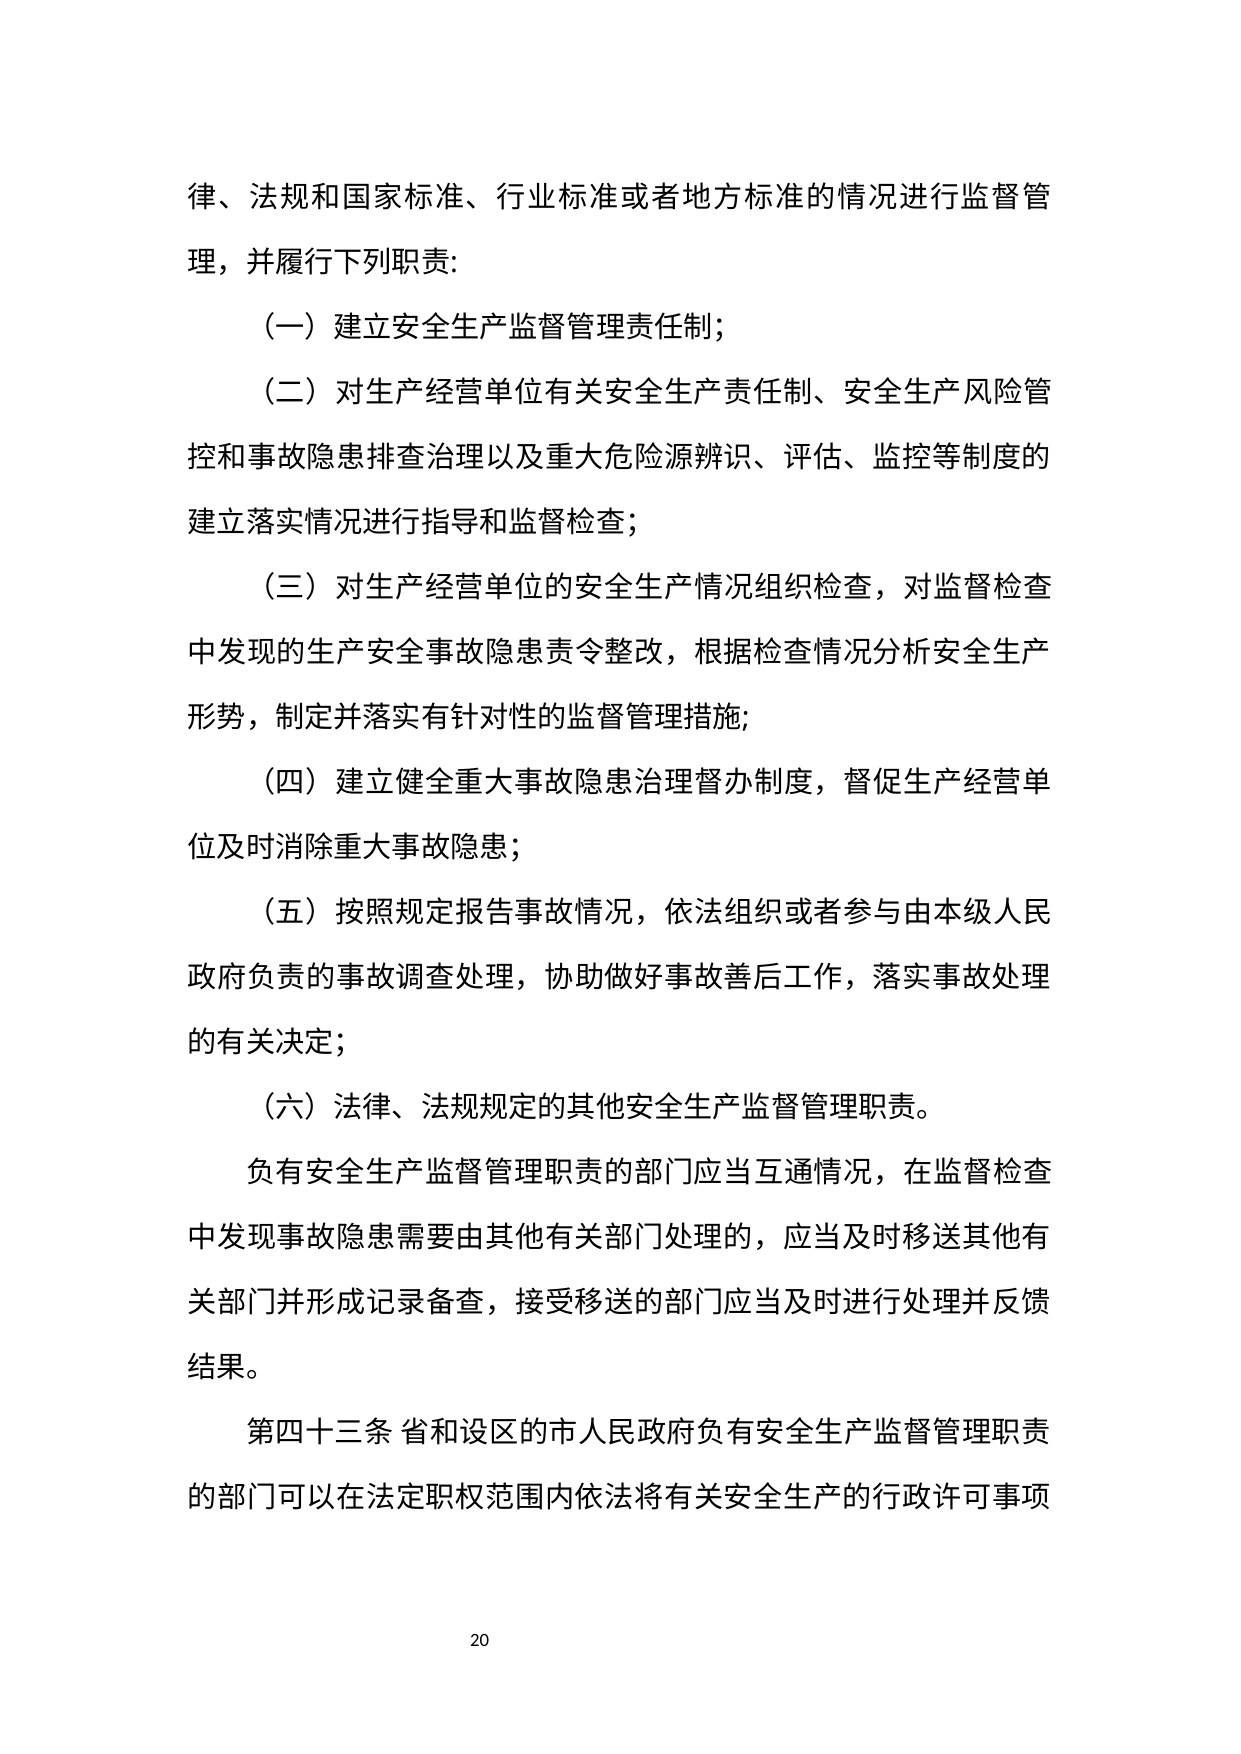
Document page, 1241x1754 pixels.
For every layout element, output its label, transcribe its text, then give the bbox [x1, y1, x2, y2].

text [187, 162, 1053, 292]
text （六）法律、法规规定的其他安全生产监督管理职责。 [187, 1072, 1053, 1137]
text （三）对生产经营单位的安全生产情况组织检查，对监督检查中发现的生产安全事故隐患责令整改，根据检查情况分析安全生产形势，制定并落实有针对性的监督管理措施; [187, 552, 1053, 747]
text （四）建立健全重大事故隐患治理督办制度，督促生产经营单位及时消除重大事故隐患； [187, 747, 1053, 877]
text （一）建立安全生产监督管理责任制； [187, 292, 1053, 357]
text （五）按照规定报告事故情况，依法组织或者参与由本级人民政府负责的事故调查处理，协助做好事故善后工作，落实事故处理的有关决定； [187, 877, 1053, 1072]
text 负有安全生产监督管理职责的部门应当互通情况，在监督检查中发现事故隐患需要由其他有关部门处理的，应当及时移送其他有关部门并形成记录备查，接受移送的部门应当及时进行处理并反馈结果。 [187, 1137, 1053, 1397]
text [187, 1397, 1053, 1527]
text （二）对生产经营单位有关安全生产责任制、安全生产风险管控和事故隐患排查治理以及重大危险源辨识、评估、监控等制度的建立落实情况进行指导和监督检查； [187, 357, 1053, 552]
